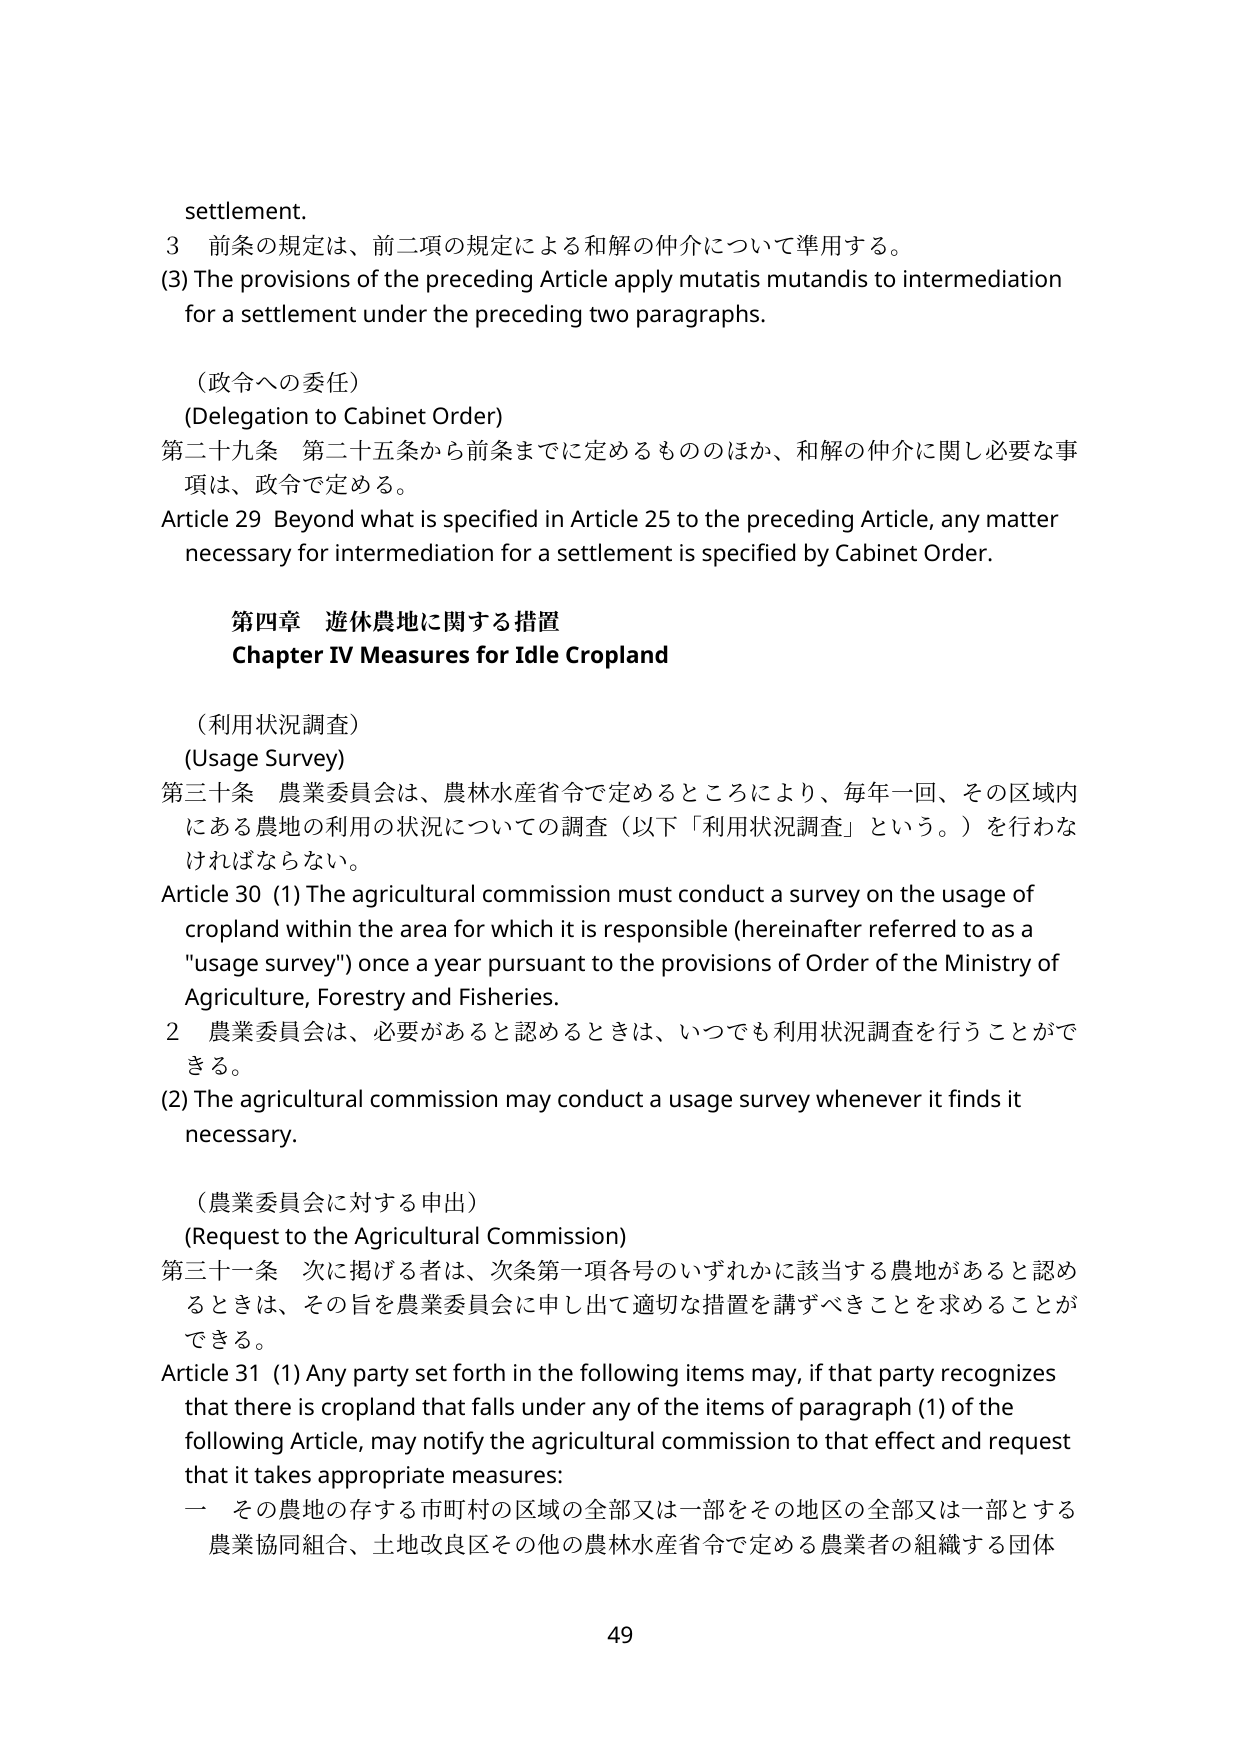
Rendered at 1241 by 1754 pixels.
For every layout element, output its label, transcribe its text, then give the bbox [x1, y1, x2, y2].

text Chapter IV Measures for Idle Cropland [230, 638, 1079, 672]
text 第四章 遊休農地に関する措置 [230, 604, 1079, 638]
text 一 その農地の存する市町村の区域の全部又は一部をその地区の全部又は一部とする農業協同組合、土地改良区その他の農林水産省令で定める農業者の組織する団体 [184, 1492, 1079, 1560]
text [161, 194, 1079, 228]
text Article 31 (1) Any party set forth in the following items may, if that party recognizes that there is cropland that falls under any of the items of paragraph (1) of the following Article, may notify the agricultural commission to that effect and request that it takes appropriate measures: [161, 1355, 1079, 1492]
text Article 30 (1) The agricultural commission must conduct a survey on the usage of cropland within the area for which it is responsible (hereinafter referred to as a "usage survey") once a year pursuant to the provisions of Order of the Ministry of Agriculture, Forestry and Fisheries. [161, 877, 1079, 1014]
text (2) The agricultural commission may conduct a usage survey whenever it finds it necessary. [161, 1082, 1079, 1150]
text (Usage Survey) [184, 740, 1079, 774]
text (Delegation to Cabinet Order) [184, 399, 1079, 433]
text (Request to the Agricultural Commission) [184, 1219, 1079, 1253]
text (3) The provisions of the preceding Article apply mutatis mutandis to intermediation for a settlement under the preceding two paragraphs. [161, 262, 1079, 330]
text （利用状況調査） [184, 706, 1079, 740]
text （農業委員会に対する申出） [184, 1184, 1079, 1219]
text Article 29 Beyond what is specified in Article 25 to the preceding Article, any matter necessary for intermediation for a settlement is specified by Cabinet Order. [161, 501, 1079, 569]
text 第三十一条 次に掲げる者は、次条第一項各号のいずれかに該当する農地があると認めるときは、その旨を農業委員会に申し出て適切な措置を講ずべきことを求めることができる。 [161, 1253, 1079, 1355]
text （政令への委任） [184, 364, 1079, 399]
text 第二十九条 第二十五条から前条までに定めるもののほか、和解の仲介に関し必要な事項は、政令で定める。 [161, 433, 1079, 501]
text ３ 前条の規定は、前二項の規定による和解の仲介について準用する。 [161, 228, 1079, 262]
text ２ 農業委員会は、必要があると認めるときは、いつでも利用状況調査を行うことができる。 [161, 1014, 1079, 1082]
text 第三十条 農業委員会は、農林水産省令で定めるところにより、毎年一回、その区域内にある農地の利用の状況についての調査（以下「利用状況調査」という。）を行わなければならない。 [161, 774, 1079, 877]
